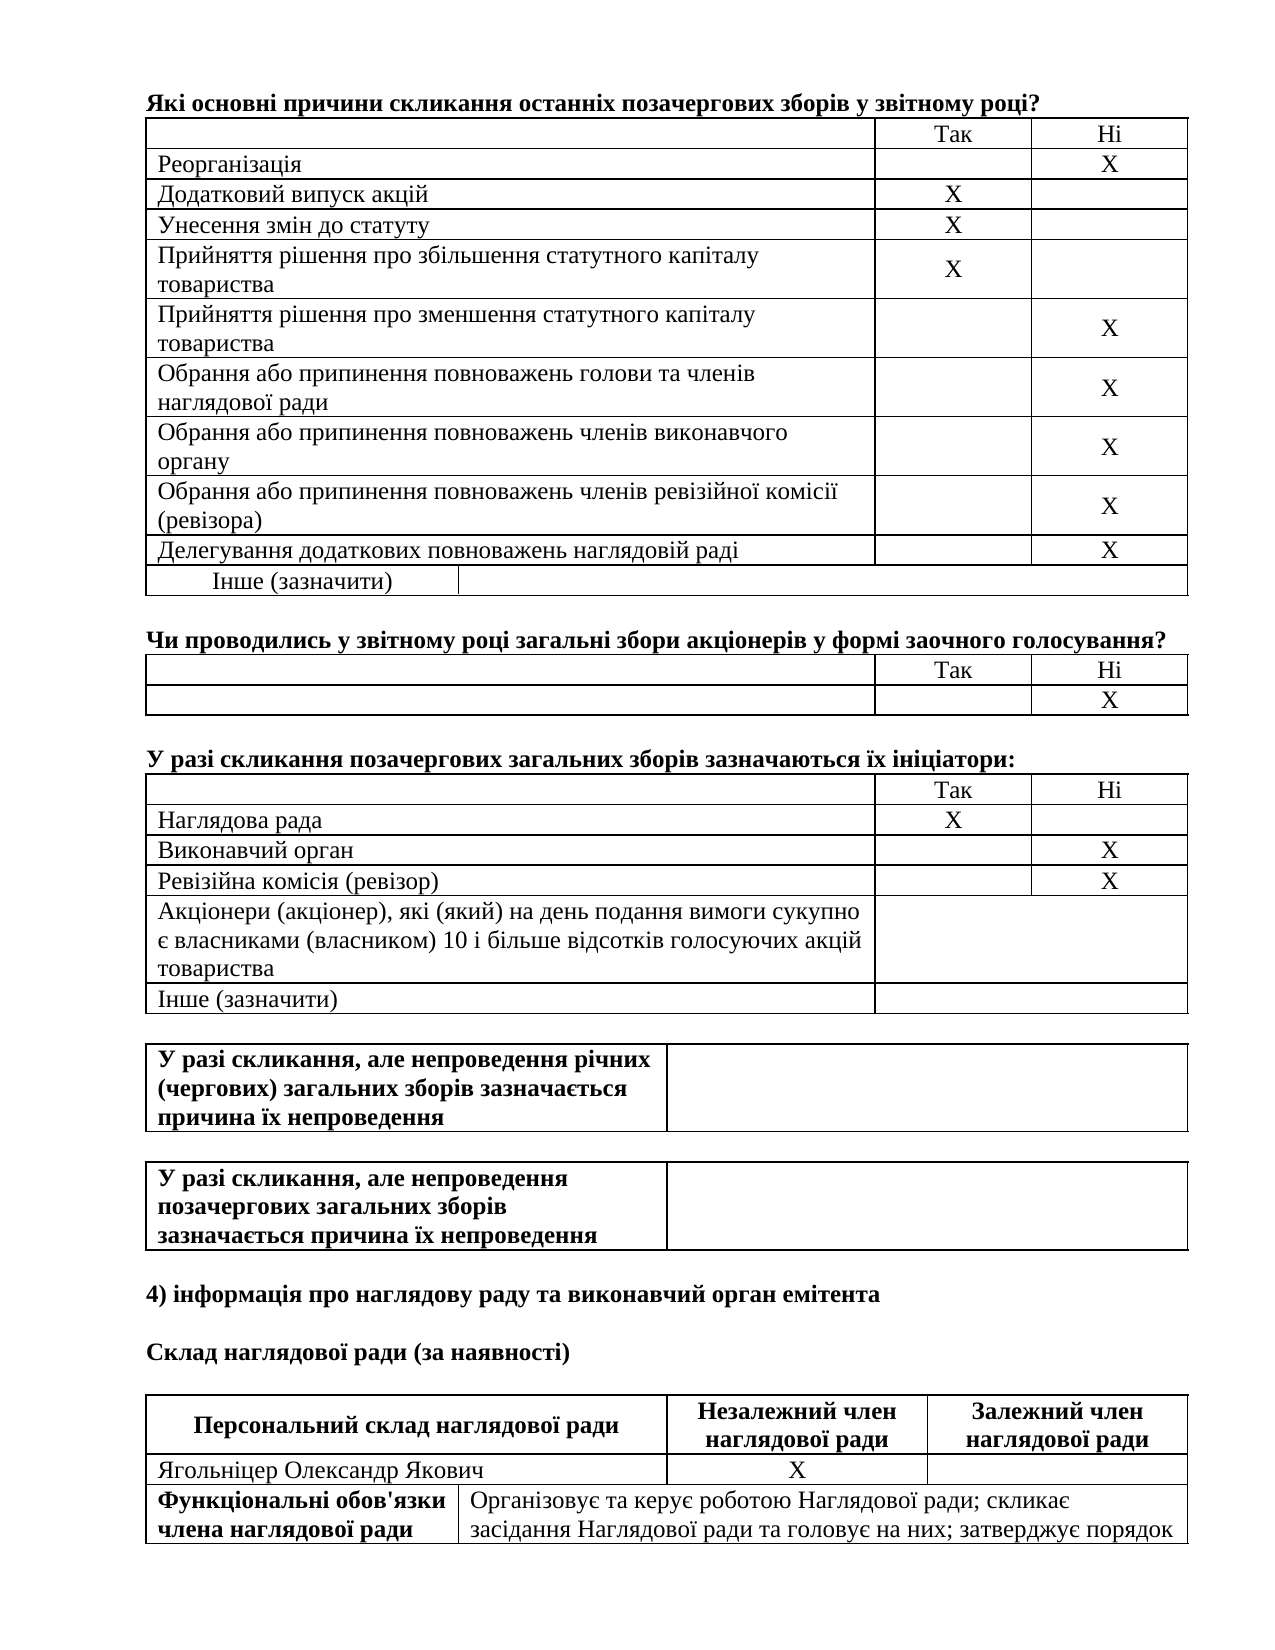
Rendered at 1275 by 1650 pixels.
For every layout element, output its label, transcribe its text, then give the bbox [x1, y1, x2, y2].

table_cell X [876, 240, 1031, 298]
table_header У разі скликання, але непроведення річних (чергових) загальних зборів зазначається причина їх непроведення [147, 1045, 666, 1131]
table_cell [876, 984, 1187, 1013]
table_header Ні [1032, 655, 1187, 684]
table_cell Реорганізація [147, 149, 874, 178]
table_cell Інше (зазначити) [147, 566, 458, 594]
text У разі скликання позачергових загальних зборів зазначаються їх ініціатори: [146, 744, 1186, 773]
text Чи проводились у звітному році загальні збори акціонерів у формі заочного голосування? [146, 625, 1186, 653]
table_header [147, 655, 874, 684]
table_cell [459, 566, 1187, 594]
table_cell X [1032, 358, 1187, 416]
table_header Ні [1032, 775, 1187, 803]
table_cell X [1032, 417, 1187, 475]
table_cell [876, 866, 1031, 894]
table_cell X [1032, 536, 1187, 564]
table_header У разі скликання, але непроведення позачергових загальних зборів зазначається причина їх непроведення [147, 1163, 666, 1249]
table_cell X [1032, 866, 1187, 894]
table_cell Прийняття рішення про збільшення статутного капіталу товариства [147, 240, 874, 298]
text 4) інформація про наглядову раду та виконавчий орган емітента [146, 1279, 1186, 1308]
table_cell Виконавчий орган [147, 836, 874, 864]
table_cell [1032, 805, 1187, 834]
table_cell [147, 1485, 458, 1543]
table_cell Наглядова рада [147, 805, 874, 834]
table_cell [1032, 180, 1187, 208]
table_cell [147, 686, 874, 714]
table_cell Ягольнiцер Олександр Якович [147, 1455, 666, 1483]
table_header Незалежний член наглядової ради [668, 1396, 927, 1453]
table_cell Інше (зазначити) [147, 984, 874, 1013]
table_cell Унесення змін до статуту [147, 210, 874, 238]
text Склад наглядової ради (за наявності) [146, 1337, 1186, 1365]
table_header [668, 1163, 1187, 1249]
table_cell X [876, 180, 1031, 208]
table_cell Акціонери (акціонер), які (який) на день подання вимоги сукупно є власниками (власником) 10 і більше відсотків голосуючих акцій товариства [147, 896, 874, 982]
table_cell X [1032, 476, 1187, 534]
table_header [668, 1045, 1187, 1131]
table_header Залежний член наглядової ради [928, 1396, 1187, 1453]
table_cell [876, 836, 1031, 864]
table_cell [876, 358, 1031, 416]
table_header Так [876, 119, 1031, 148]
table_header [147, 775, 874, 803]
table_cell Обрання або припинення повноважень голови та членів наглядової ради [147, 358, 874, 416]
table_cell [876, 476, 1031, 534]
table_cell [876, 417, 1031, 475]
table_cell [876, 299, 1031, 357]
table_header Персональний склад наглядової ради [147, 1396, 666, 1453]
table_cell [1032, 240, 1187, 298]
table_cell X [1032, 299, 1187, 357]
table_cell Додатковий випуск акцій [147, 180, 874, 208]
table_cell Ревізійна комісія (ревізор) [147, 866, 874, 894]
table_cell X [1032, 686, 1187, 714]
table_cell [459, 1485, 1187, 1543]
table_cell [1032, 210, 1187, 238]
table_header Ні [1032, 119, 1187, 148]
table_cell X [1032, 149, 1187, 178]
text Які основні причини скликання останніх позачергових зборів у звітному році? [146, 88, 1186, 117]
table_cell [876, 536, 1031, 564]
table_cell [928, 1455, 1187, 1483]
table_header Так [876, 775, 1031, 803]
table_header [147, 119, 874, 148]
table_cell X [668, 1455, 927, 1483]
table_cell Прийняття рішення про зменшення статутного капіталу товариства [147, 299, 874, 357]
table_cell Обрання або припинення повноважень членів ревізійної комісії (ревізора) [147, 476, 874, 534]
table_header Так [876, 655, 1031, 684]
table_cell Обрання або припинення повноважень членів виконавчого органу [147, 417, 874, 475]
table_cell X [876, 210, 1031, 238]
table_cell [876, 686, 1031, 714]
table_cell Делегування додаткових повноважень наглядовій раді [147, 536, 874, 564]
table_cell X [876, 805, 1031, 834]
table_cell X [1032, 836, 1187, 864]
table_cell [876, 149, 1031, 178]
table_cell [876, 896, 1187, 982]
